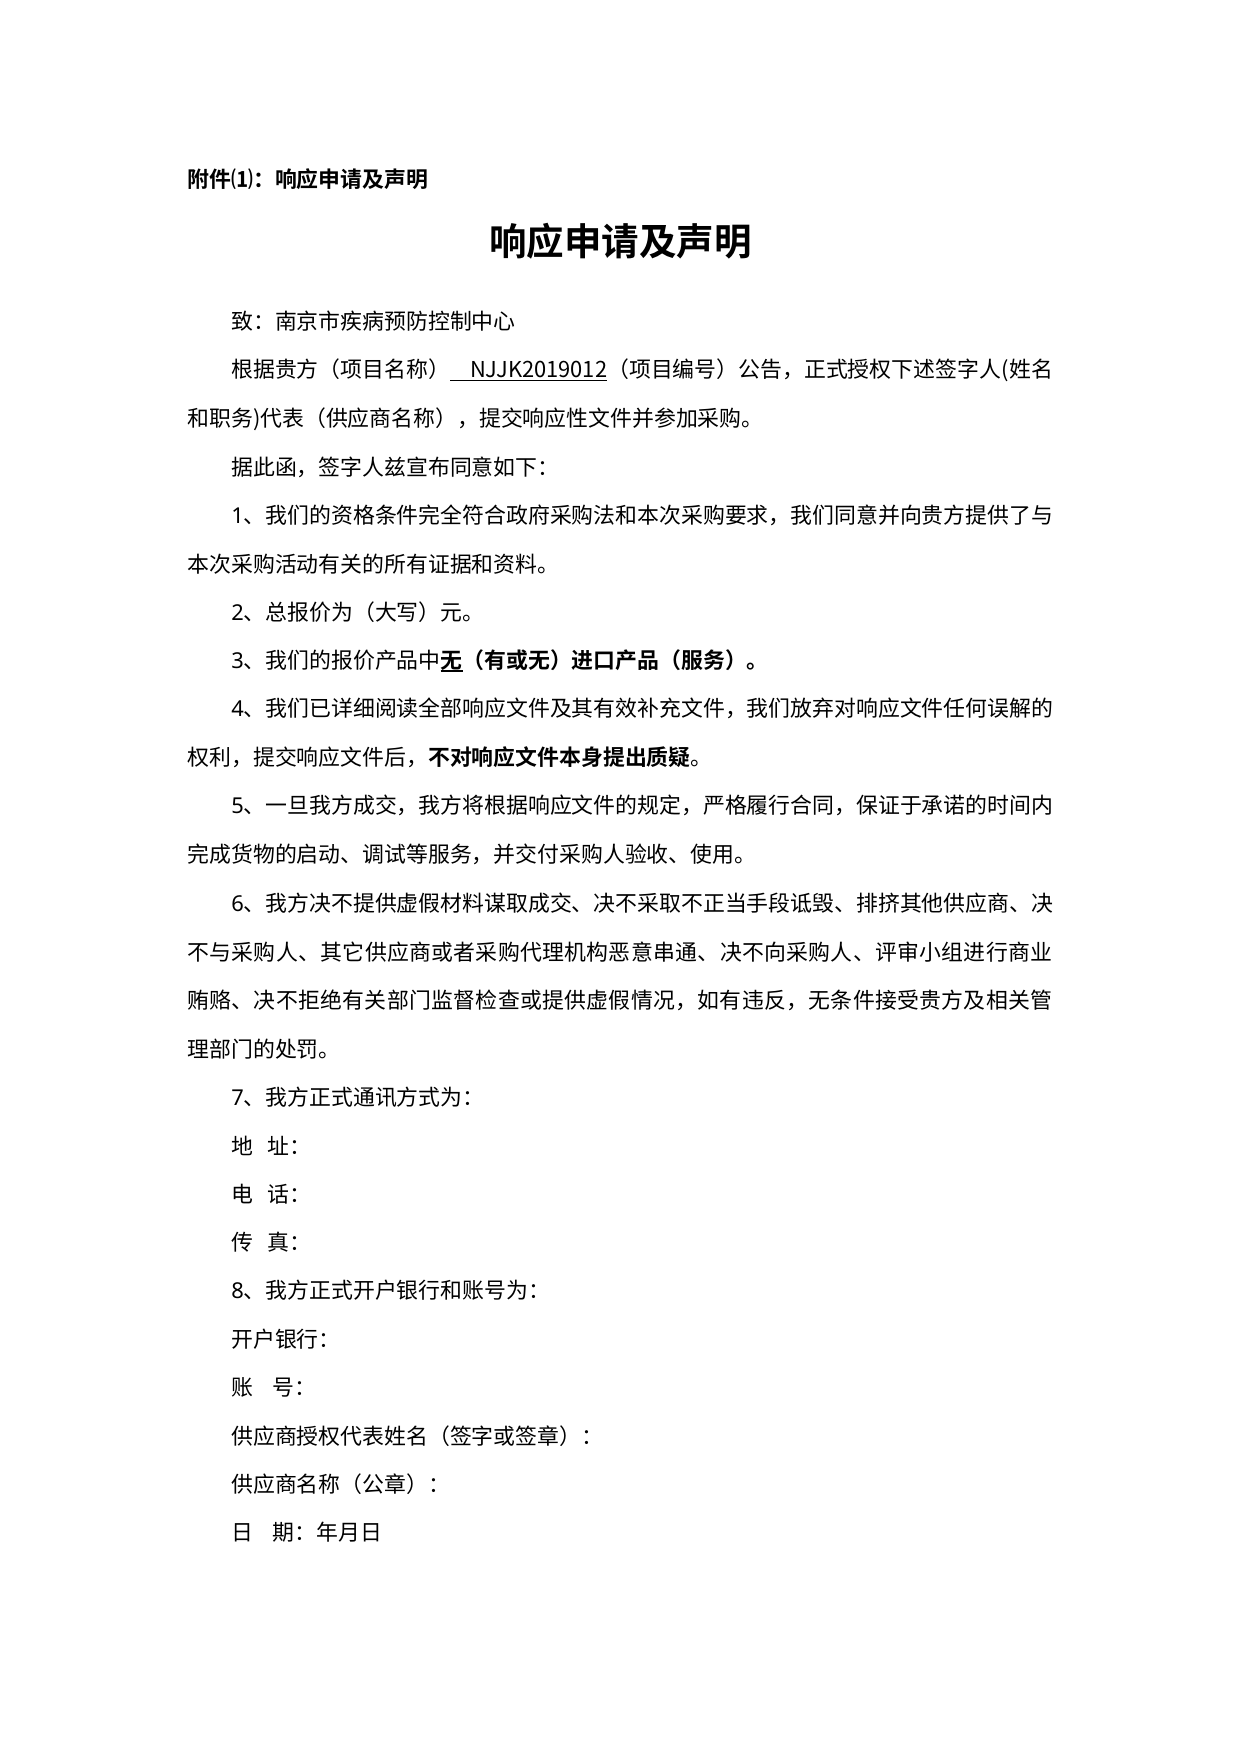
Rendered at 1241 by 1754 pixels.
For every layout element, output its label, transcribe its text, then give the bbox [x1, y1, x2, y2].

text 电 话： [187, 1177, 1053, 1209]
text 6、我方决不提供虚假材料谋取成交、决不采取不正当手段诋毁、排挤其他供应商、决不与采购人、其它供应商或者采购代理机构恶意串通、决不向采购人、评审小组进行商业贿赂、决不拒绝有关部门监督检查或提供虚假情况，如有违反，无条件接受贵方及相关管理部门的处罚。 [187, 885, 1053, 1064]
subtitle 附件⑴：响应申请及声明 [187, 161, 1053, 194]
text 2、总报价为（大写）元。 [187, 594, 1053, 627]
text 地 址： [187, 1128, 1053, 1161]
text 供应商名称（公章）： [187, 1467, 1053, 1499]
text 1、我们的资格条件完全符合政府采购法和本次采购要求，我们同意并向贵方提供了与本次采购活动有关的所有证据和资料。 [187, 497, 1053, 579]
text 5、一旦我方成交，我方将根据响应文件的规定，严格履行合同，保证于承诺的时间内完成货物的启动、调试等服务，并交付采购人验收、使用。 [187, 788, 1053, 869]
text 供应商授权代表姓名（签字或签章）： [187, 1418, 1053, 1451]
text 3、我们的报价产品中无（有或无）进口产品（服务）。 [187, 643, 1053, 675]
text 根据贵方（项目名称） NJJK2019012（项目编号）公告，正式授权下述签字人(姓名和职务)代表（供应商名称），提交响应性文件并参加采购。 [187, 352, 1053, 433]
text 账 号： [187, 1370, 1053, 1402]
text 响应申请及声明 [187, 206, 1053, 271]
text 4、我们已详细阅读全部响应文件及其有效补充文件，我们放弃对响应文件任何误解的权利，提交响应文件后，不对响应文件本身提出质疑。 [187, 691, 1053, 772]
text 据此函，签字人兹宣布同意如下： [187, 449, 1053, 482]
text 7、我方正式通讯方式为： [187, 1080, 1053, 1112]
text 开户银行： [187, 1322, 1053, 1354]
text 日 期：年月日 [187, 1515, 1053, 1547]
text 致：南京市疾病预防控制中心 [187, 304, 1053, 336]
text 传 真： [187, 1225, 1053, 1257]
text 8、我方正式开户银行和账号为： [187, 1273, 1053, 1306]
